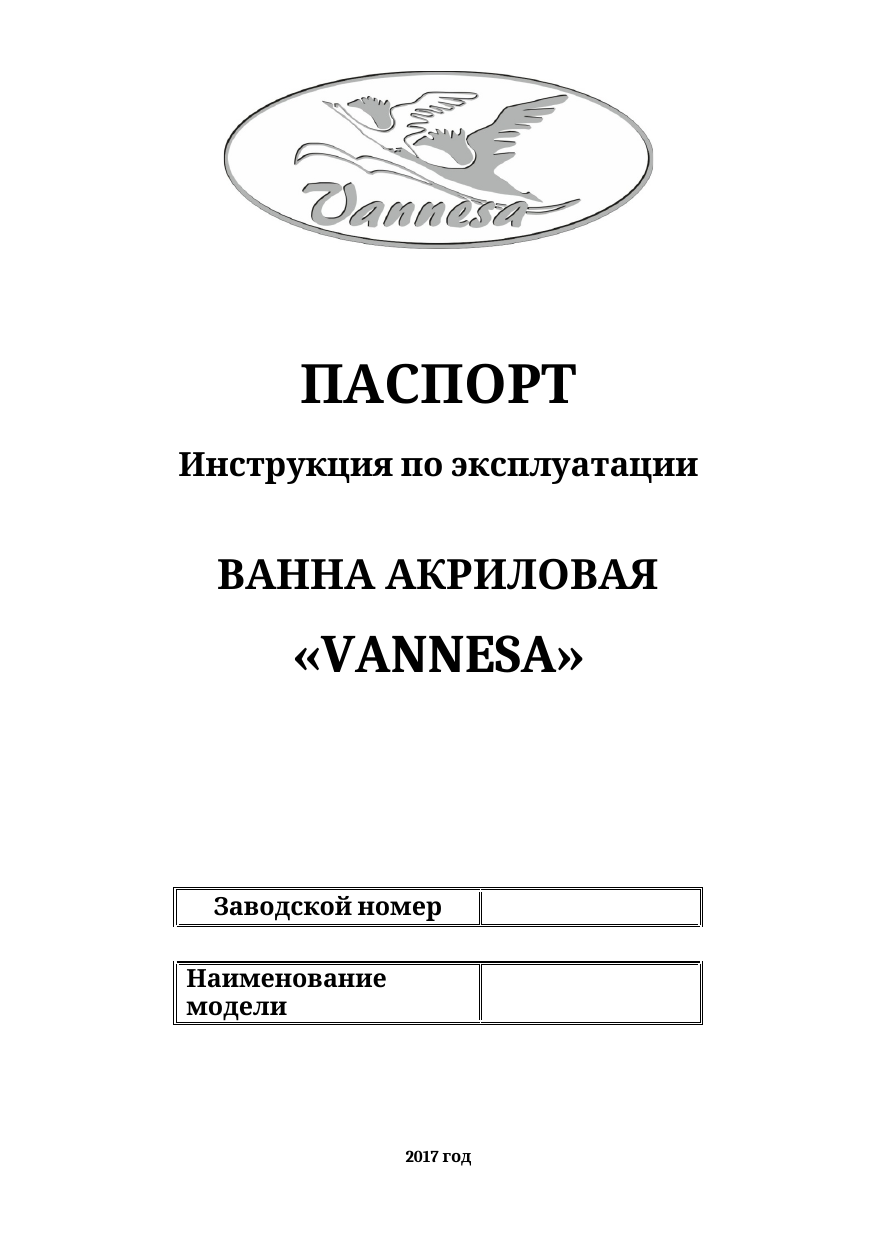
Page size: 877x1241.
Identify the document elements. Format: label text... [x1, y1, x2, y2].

text 2017 год [59, 1147, 818, 1166]
table_cell [480, 961, 702, 1022]
table_cell [480, 924, 702, 961]
table_header [480, 890, 700, 924]
picture [223, 71, 654, 249]
text «VANNESA» [59, 623, 818, 686]
text Инструкция по эксплуатации [59, 446, 818, 484]
text ПАСПОРТ [59, 355, 818, 417]
table_cell [175, 924, 480, 961]
text ВАННА АКРИЛОВАЯ [59, 552, 818, 599]
table_cell Наименование модели [175, 961, 480, 1022]
table_header Заводской номер [177, 890, 480, 924]
